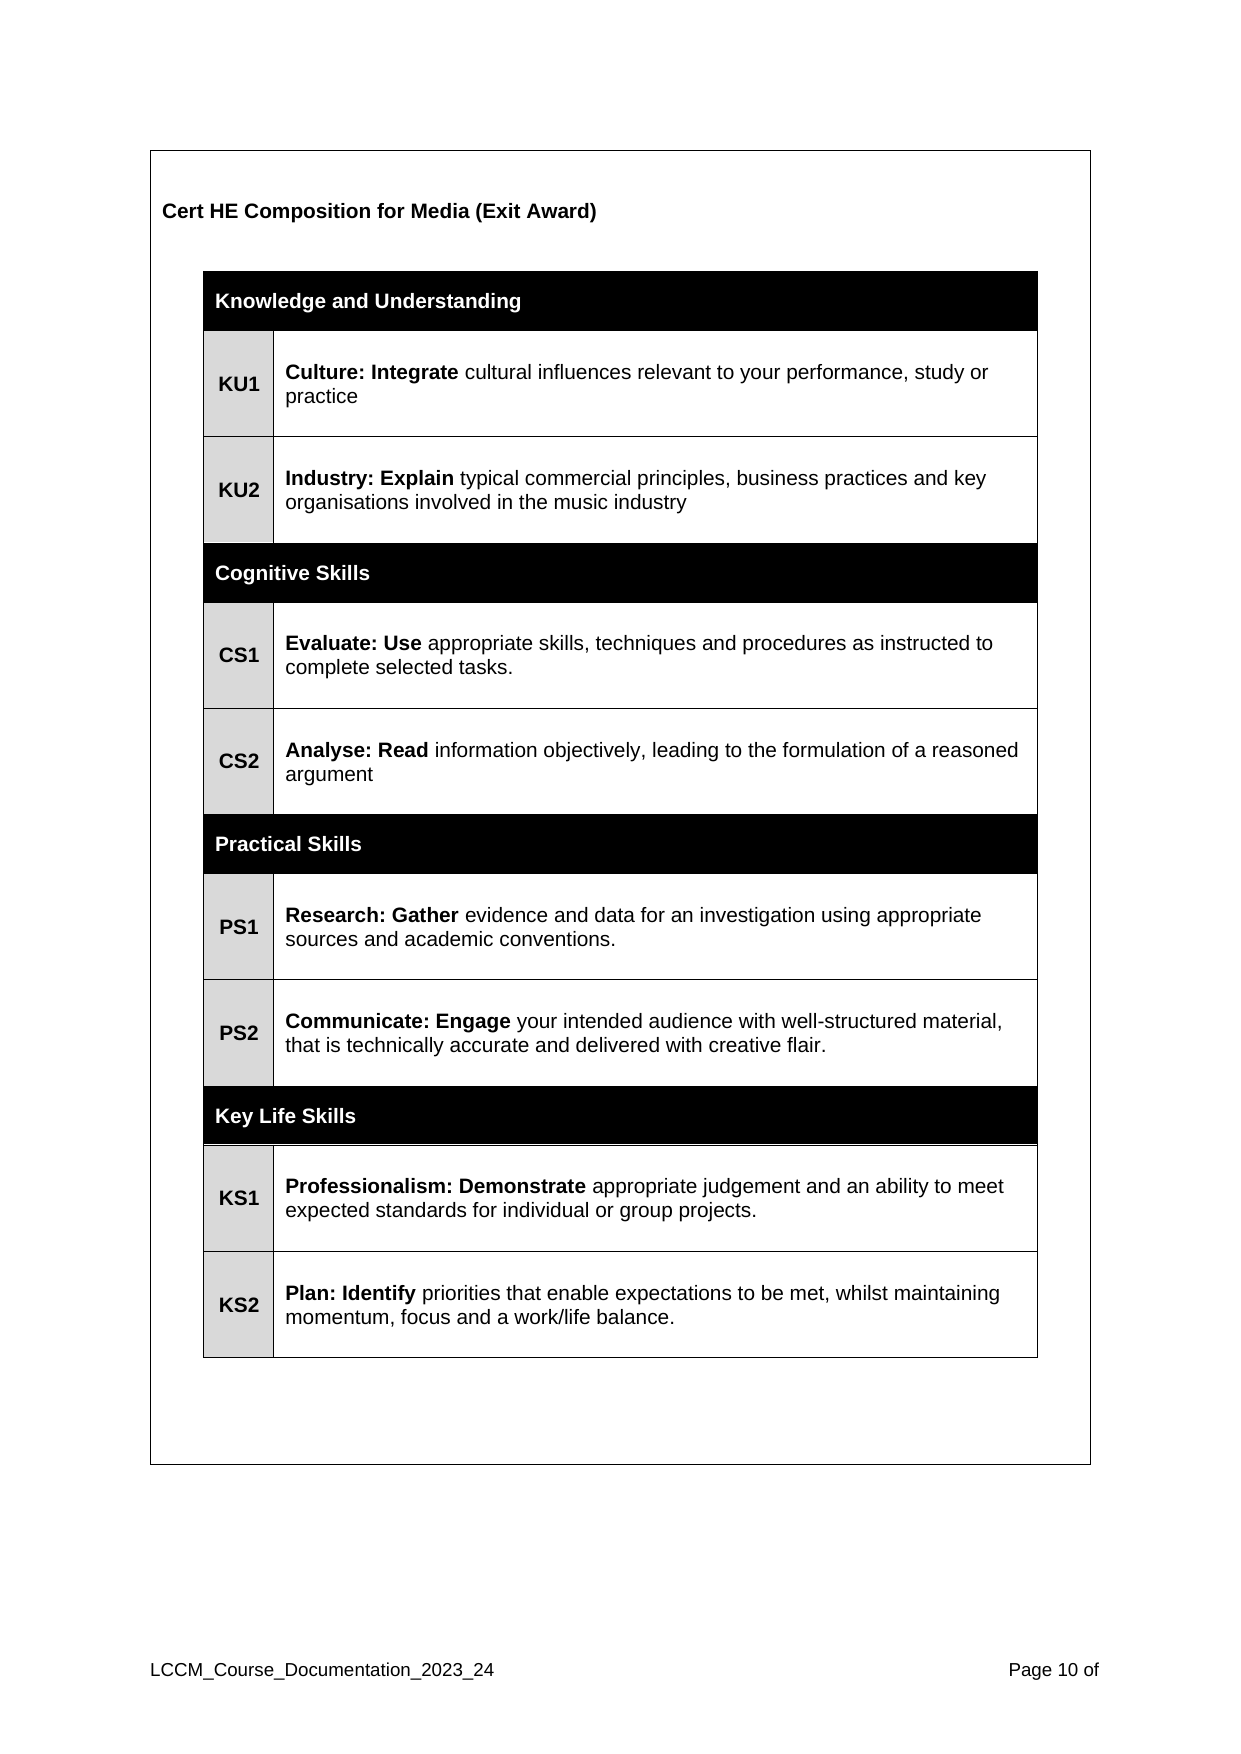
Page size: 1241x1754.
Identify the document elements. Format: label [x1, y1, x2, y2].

table_header [151, 151, 1090, 1463]
